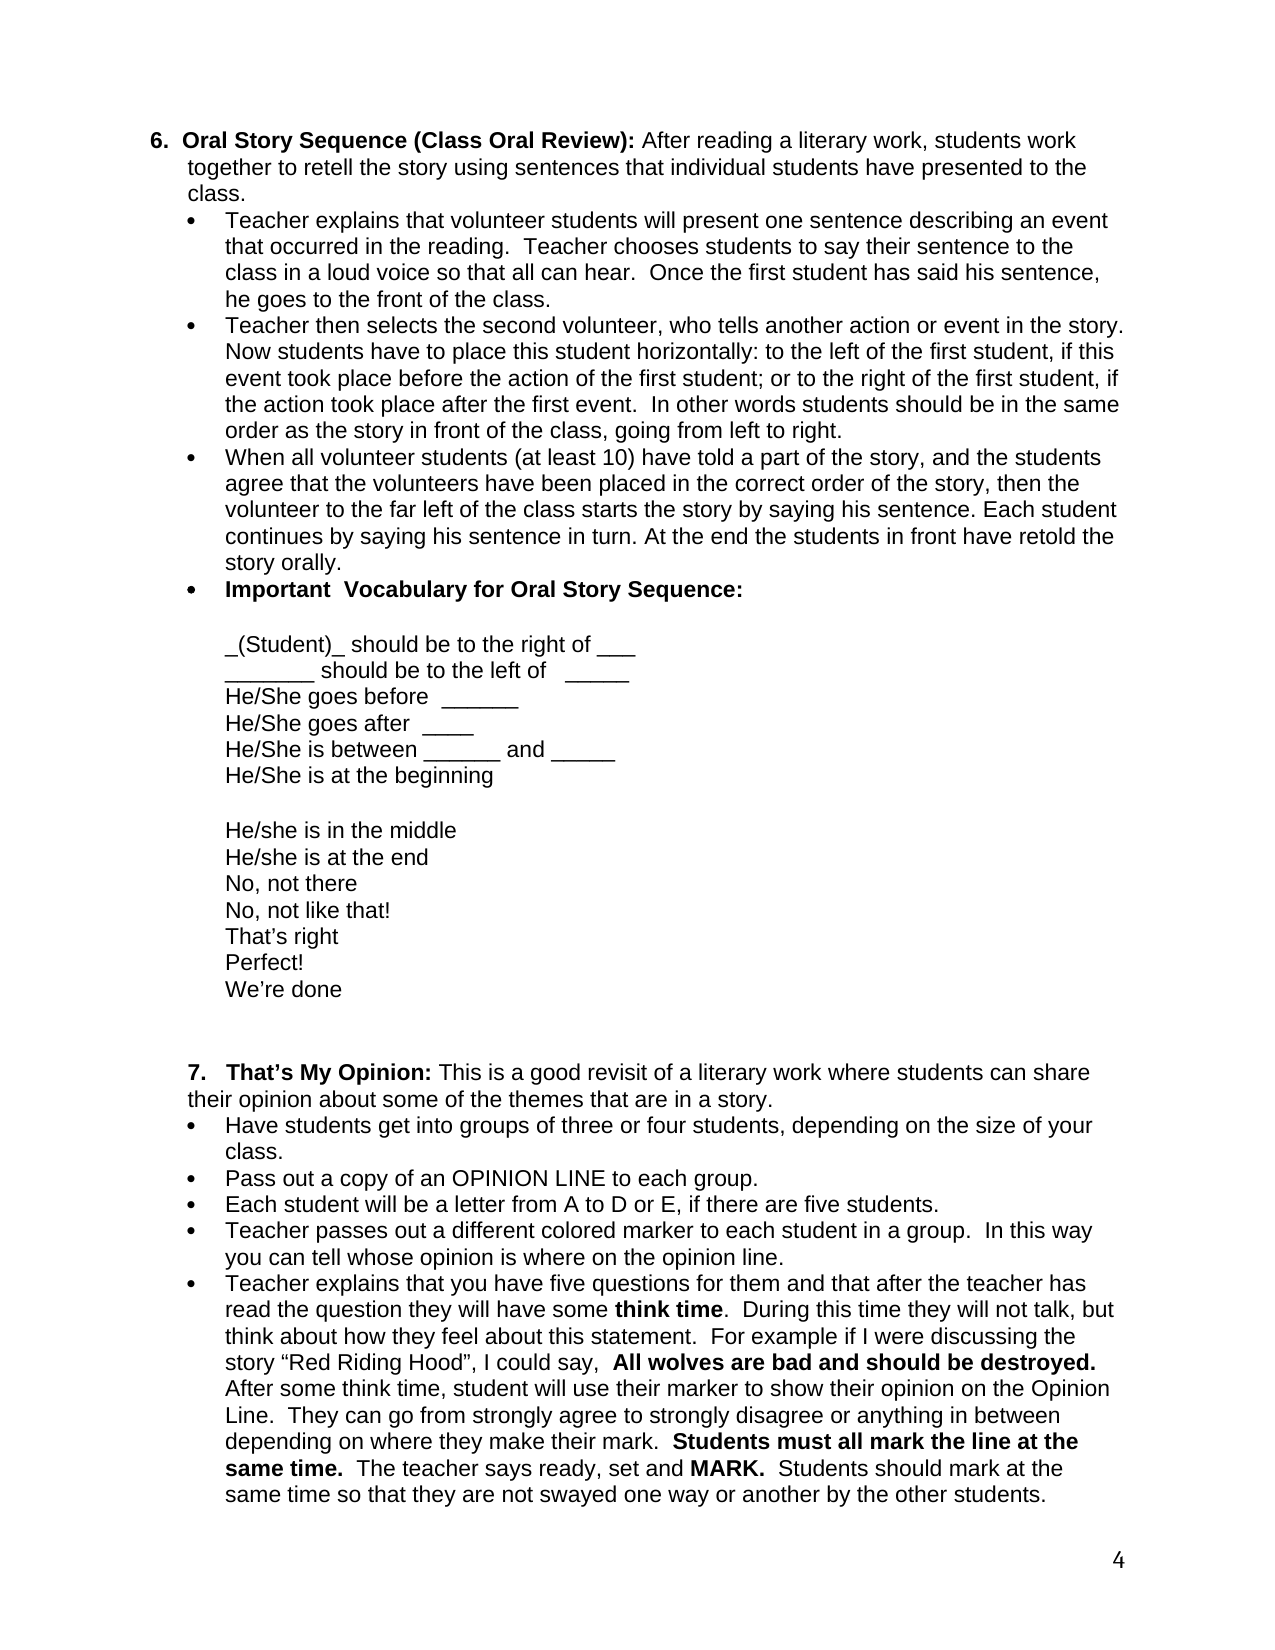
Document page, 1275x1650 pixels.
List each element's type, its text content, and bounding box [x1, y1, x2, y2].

list Have students get into groups of three or four students, depending on the size of your class. [187, 1112, 1125, 1164]
text We’re done [150, 976, 1125, 1031]
text He/She is at the beginning [150, 762, 1125, 789]
list Pass out a copy of an OPINION LINE to each group. [187, 1164, 1125, 1191]
text 6. Oral Story Sequence (Class Oral Review): After reading a literary work, students work together to retell the story using sentences that individual students have presented to the class. [150, 127, 1125, 207]
list Important Vocabulary for Oral Story Sequence: [187, 576, 1125, 631]
text No, not like that! [150, 897, 1125, 923]
text _______ should be to the left of _____ [150, 657, 1125, 683]
text He/She goes before ______ [150, 683, 1125, 710]
list Teacher explains that you have five questions for them and that after the teacher has read the question they will have some think time. During this time they will not talk, but think about how they feel about this statement. For example if I were discussing the story “Red Riding Hood”, I could say, All wolves are bad and should be destroyed. After some think time, student will use their marker to show their opinion on the Opinion Line. They can go from strongly agree to strongly disagree or anything in between depending on where they make their mark. Students must all mark the line at the same time. The teacher says ready, set and MARK. Students should mark at the same time so that they are not swayed one way or another by the other students. [187, 1270, 1125, 1507]
text No, not there [150, 870, 1125, 897]
text _(Student)_ should be to the right of ___ [150, 631, 1125, 657]
list When all volunteer students (at least 10) have told a part of the story, and the students agree that the volunteers have been placed in the correct order of the story, then the volunteer to the far left of the class starts the story by saying his sentence. Each student continues by saying his sentence in turn. At the end the students in front have retold the story orally. [187, 444, 1125, 576]
text Perfect! [150, 949, 1125, 976]
text That’s right [150, 923, 1125, 949]
list Teacher explains that volunteer students will present one sentence describing an event that occurred in the reading. Teacher chooses students to say their sentence to the class in a loud voice so that all can hear. Once the first student has said his sentence, he goes to the front of the class. [187, 207, 1125, 312]
text 7. That’s My Opinion: This is a good revisit of a literary work where students can share their opinion about some of the themes that are in a story. [187, 1059, 1125, 1112]
text He/She goes after ____ [150, 710, 1125, 736]
list Teacher then selects the second volunteer, who tells another action or event in the story. Now students have to place this student horizontally: to the left of the first student, if this event took place before the action of the first student; or to the right of the first student, if the action took place after the first event. In other words students should be in the same order as the story in front of the class, going from left to right. [187, 312, 1125, 444]
list Teacher passes out a different colored marker to each student in a group. In this way you can tell whose opinion is where on the opinion line. [187, 1217, 1125, 1270]
text He/she is in the middle [150, 817, 1125, 844]
text He/she is at the end [150, 844, 1125, 870]
text He/She is between ______ and _____ [150, 736, 1125, 762]
list Each student will be a letter from A to D or E, if there are five students. [187, 1191, 1125, 1217]
